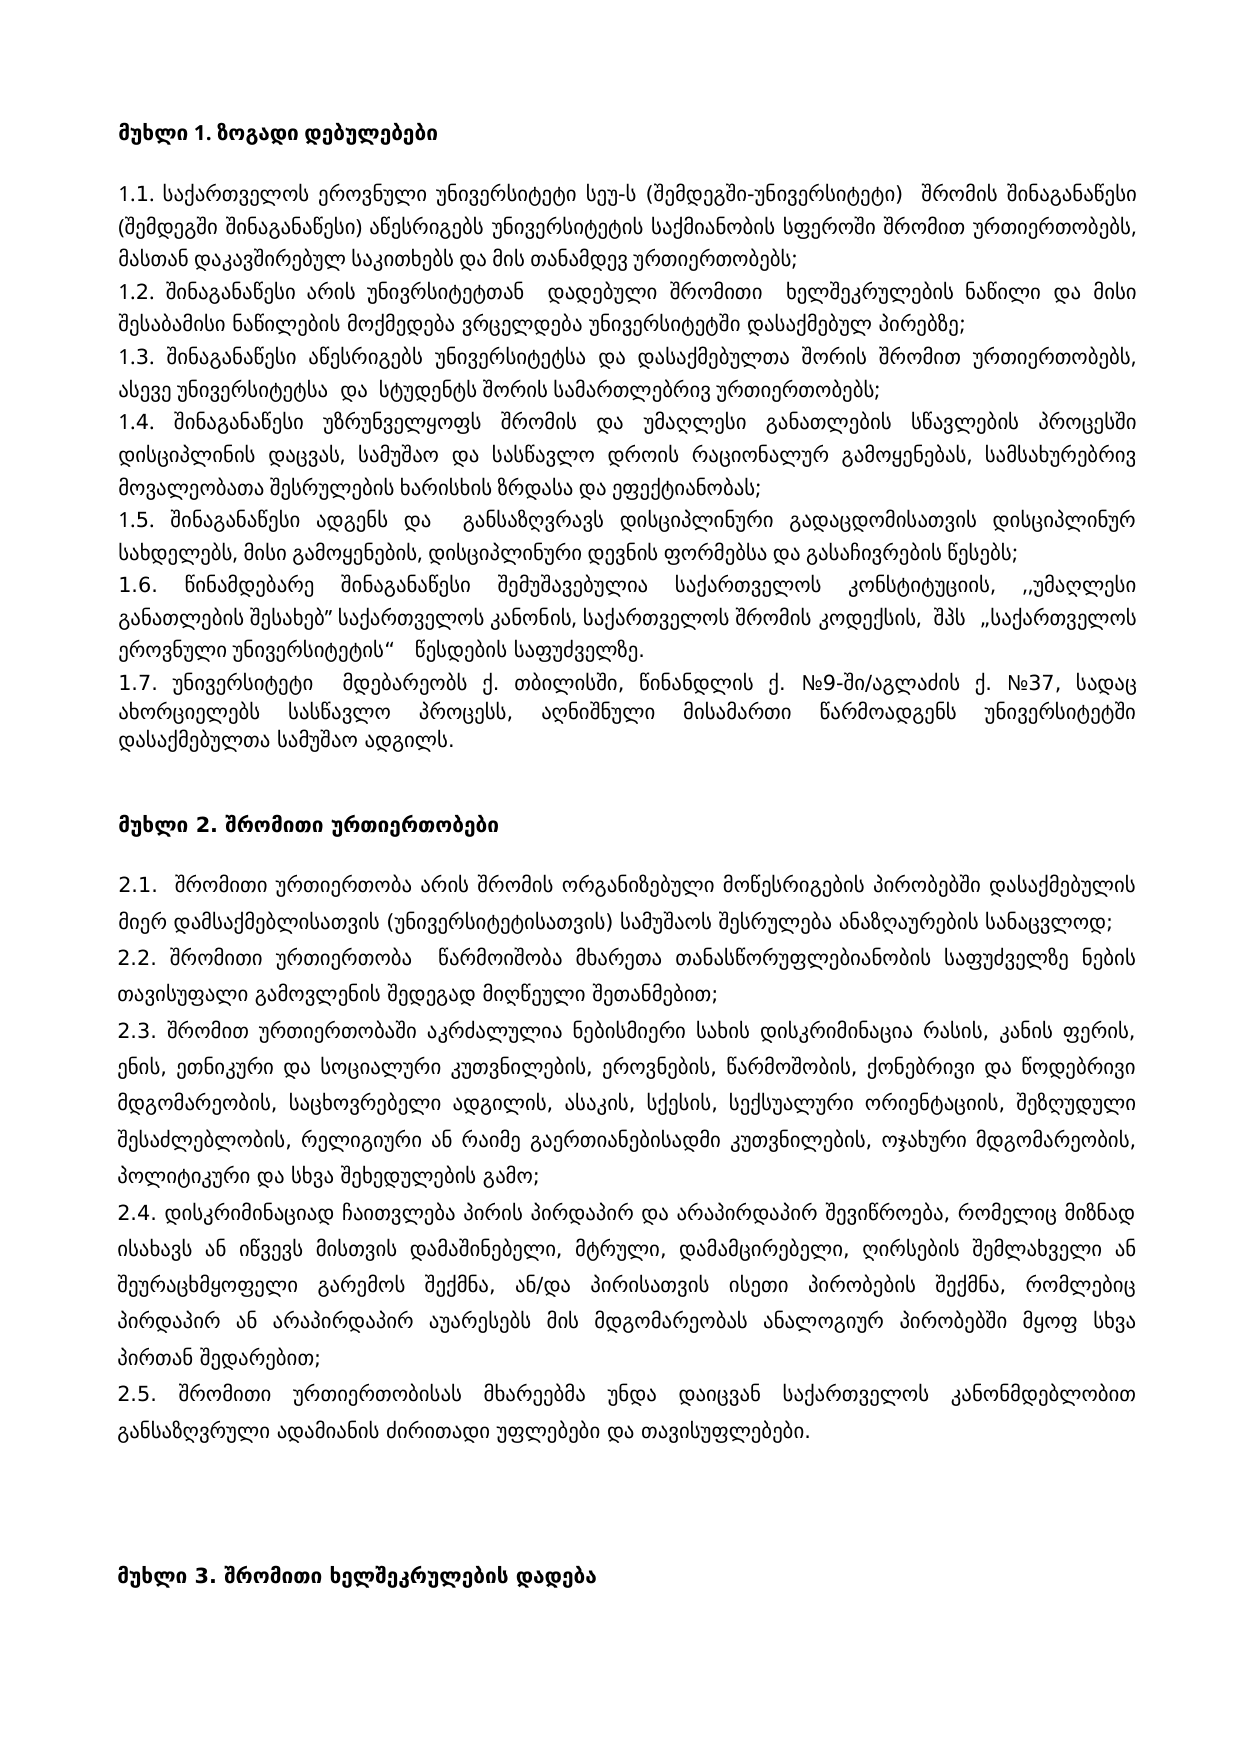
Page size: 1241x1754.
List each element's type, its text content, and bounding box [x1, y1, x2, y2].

text მუხლი 1. ზოგადი დებულებები [118, 118, 1137, 147]
list 1.3. შინაგანაწესი აწესრიგებს უნივერსიტეტსა და დასაქმებულთა შორის შრომით ურთიერთობებს, ასევე უნივერსიტეტსა და სტუდენტს შორის სამართლებრივ ურთიერთობებს; [118, 342, 1137, 403]
list 2.4. დისკრიმინაციად ჩაითვლება პირის პირდაპირ და არაპირდაპირ შევიწროება, რომელიც მიზნად ისახავს ან იწვევს მისთვის დამაშინებელი, მტრული, დამამცირებელი, ღირსების შემლახველი ან შეურაცხმყოფელი გარემოს შექმნა, ან/და პირისათვის ისეთი პირობების შექმნა, რომლებიც პირდაპირ ან არაპირდაპირ აუარესებს მის მდგომარეობას ანალოგიურ პირობებში მყოფ სხვა პირთან შედარებით; [117, 1201, 1137, 1370]
list 2.1. შრომითი ურთიერთობა არის შრომის ორგანიზებული მოწესრიგების პირობებში დასაქმებულის მიერ დამსაქმებლისათვის (უნივერსიტეტისათვის) სამუშაოს შესრულება ანაზღაურების სანაცვლოდ; [118, 873, 1137, 934]
list 2.3. შრომით ურთიერთობაში აკრძალულია ნებისმიერი სახის დისკრიმინაცია რასის, კანის ფერის, ენის, ეთნიკური და სოციალური კუთვნილების, ეროვნების, წარმოშობის, ქონებრივი და წოდებრივი მდგომარეობის, საცხოვრებელი ადგილის, ასაკის, სქესის, სექსუალური ორიენტაციის, შეზღუდული შესაძლებლობის, რელიგიური ან რაიმე გაერთიანებისადმი კუთვნილების, ოჯახური მდგომარეობის, პოლიტიკური და სხვა შეხედულების გამო; [117, 1019, 1137, 1188]
list 1.4. შინაგანაწესი უზრუნველყოფს შრომის და უმაღლესი განათლების სწავლების პროცესში დისციპლინის დაცვას, სამუშაო და სასწავლო დროის რაციონალურ გამოყენებას, სამსახურებრივ მოვალეობათა შესრულების ხარისხის ზრდასა და ეფექტიანობას; [118, 407, 1137, 501]
text მუხლი 2. შრომითი ურთიერთობები [118, 813, 1137, 837]
list 1.5. შინაგანაწესი ადგენს და განსაზღვრავს დისციპლინური გადაცდომისათვის დისციპლინურ სახდელებს, მისი გამოყენების, დისციპლინური დევნის ფორმებსა და გასაჩივრების წესებს; [118, 505, 1137, 566]
list 1.7. უნივერსიტეტი მდებარეობს ქ. თბილისში, წინანდლის ქ. №9-ში/აგლაძის ქ. №37, სადაც ახორციელებს სასწავლო პროცესს, აღნიშნული მისამართი წარმოადგენს უნივერსიტეტში დასაქმებულთა სამუშაო ადგილს. [118, 668, 1137, 752]
list 1.2. შინაგანაწესი არის უნივრსიტეტთან დადებული შრომითი ხელშეკრულების ნაწილი და მისი შესაბამისი ნაწილების მოქმედება ვრცელდება უნივერსიტეტში დასაქმებულ პირებზე; [118, 277, 1137, 338]
list მუხლი 3. შრომითი ხელშეკრულების დადება [117, 1564, 1137, 1588]
list 2.5. შრომითი ურთიერთობისას მხარეებმა უნდა დაიცვან საქართველოს კანონმდებლობით განსაზღვრული ადამიანის ძირითადი უფლებები და თავისუფლებები. [117, 1382, 1137, 1443]
list 2.2. შრომითი ურთიერთობა წარმოიშობა მხარეთა თანასწორუფლებიანობის საფუძველზე ნების თავისუფალი გამოვლენის შედეგად მიღწეული შეთანმებით; [117, 946, 1137, 1007]
list 1.6. წინამდებარე შინაგანაწესი შემუშავებულია საქართველოს კონსტიტუციის, ,,უმაღლესი განათლების შესახებ’’ საქართველოს კანონის, საქართველოს შრომის კოდექსის, შპს „საქართველოს ეროვნული უნივერსიტეტის“ წესდების საფუძველზე. [118, 570, 1137, 664]
list 1.1. საქართველოს ეროვნული უნივერსიტეტი სეუ-ს (შემდეგში-უნივერსიტეტი) შრომის შინაგანაწესი (შემდეგში შინაგანაწესი) აწესრიგებს უნივერსიტეტის საქმიანობის სფეროში შრომით ურთიერთობებს, მასთან დაკავშირებულ საკითხებს და მის თანამდევ ურთიერთობებს; [118, 179, 1137, 273]
